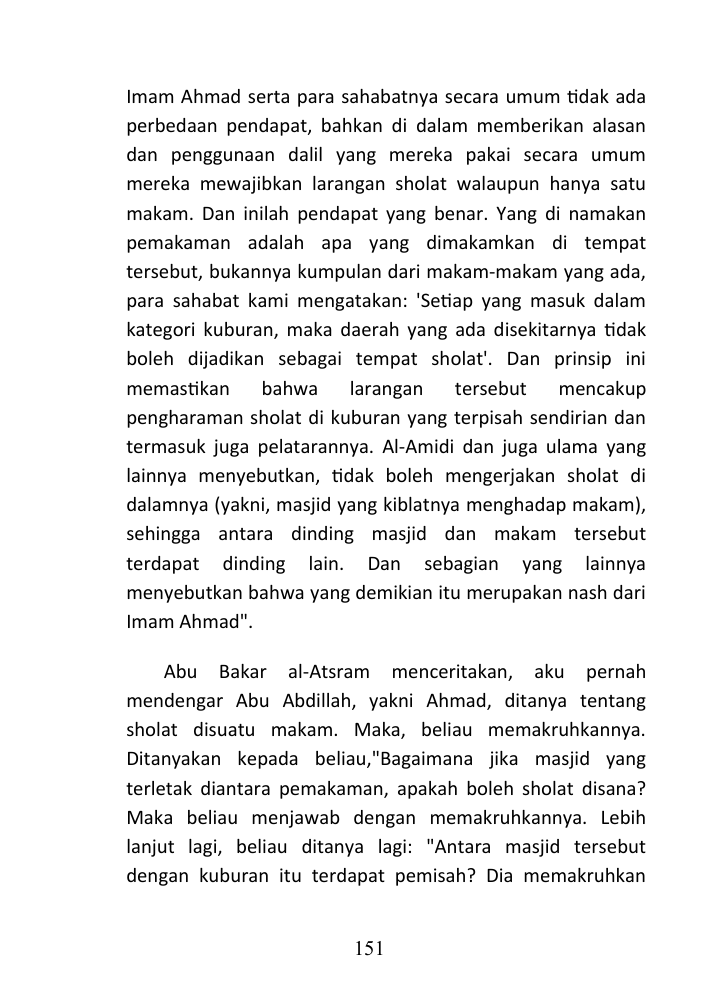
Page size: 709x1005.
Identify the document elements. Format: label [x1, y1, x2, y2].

text [126, 83, 647, 633]
text [126, 658, 647, 888]
